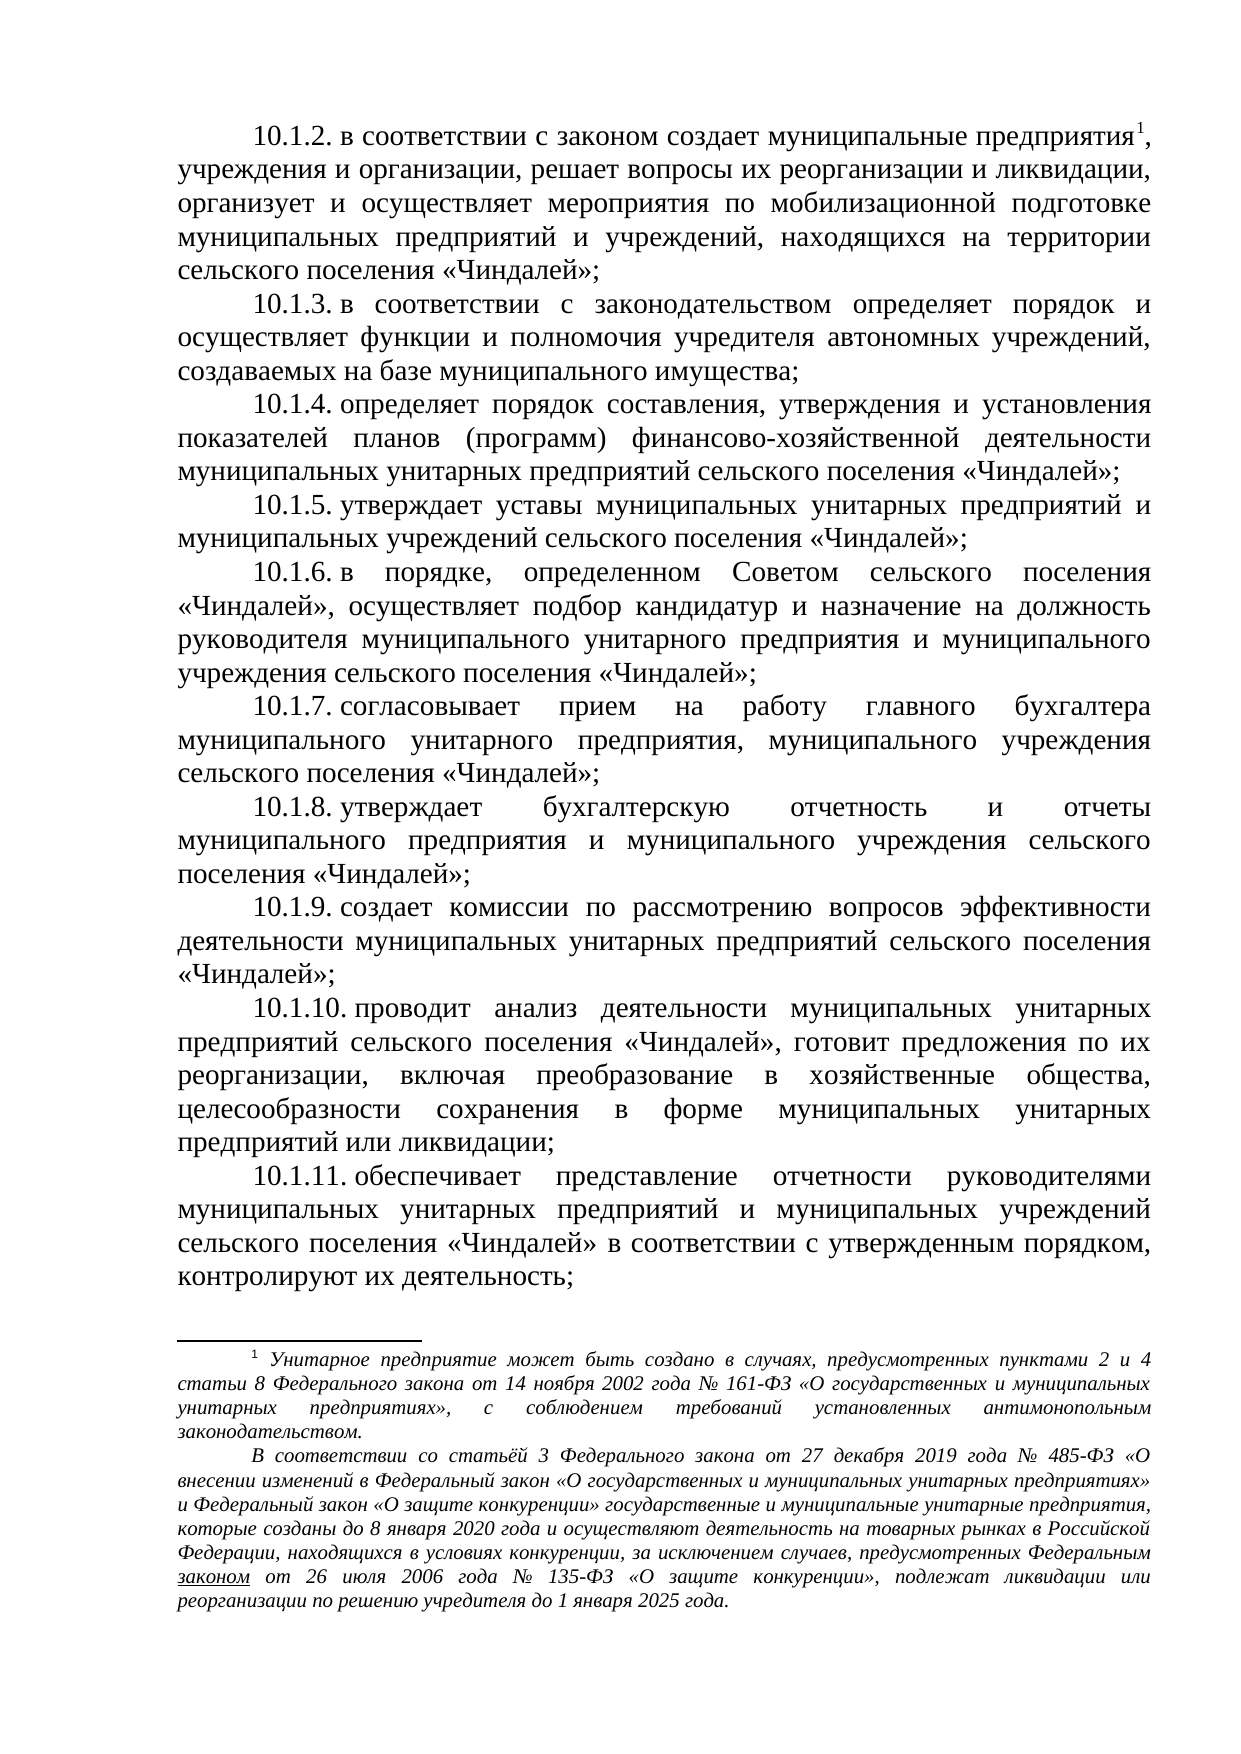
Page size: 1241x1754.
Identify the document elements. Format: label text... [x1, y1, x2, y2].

text 10.1.5. утверждает уставы муниципальных унитарных предприятий и муниципальных учреждений сельского поселения «Чиндалей»; [177, 487, 1152, 554]
text 10.1.2. в соответствии с законом создает муниципальные предприятия, учреждения и организации, решает вопросы их реорганизации и ликвидации, организует и осуществляет мероприятия по мобилизационной подготовке муниципальных предприятий и учреждений, находящихся на территории сельского поселения «Чиндалей»; [177, 118, 1152, 286]
text 10.1.7. согласовывает прием на работу главного бухгалтера муниципального унитарного предприятия, муниципального учреждения сельского поселения «Чиндалей»; [177, 688, 1152, 789]
text 10.1.3. в соответствии с законодательством определяет порядок и осуществляет функции и полномочия учредителя автономных учреждений, создаваемых на базе муниципального имущества; [177, 286, 1152, 386]
text 10.1.9. создает комиссии по рассмотрению вопросов эффективности деятельности муниципальных унитарных предприятий сельского поселения «Чиндалей»; [177, 889, 1152, 990]
text 10.1.10. проводит анализ деятельности муниципальных унитарных предприятий сельского поселения «Чиндалей», готовит предложения по их реорганизации, включая преобразование в хозяйственные общества, целесообразности сохранения в форме муниципальных унитарных предприятий или ликвидации; [177, 990, 1152, 1158]
text 10.1.11. обеспечивает представление отчетности руководителями муниципальных унитарных предприятий и муниципальных учреждений сельского поселения «Чиндалей» в соответствии с утвержденным порядком, контролируют их деятельность; [177, 1158, 1152, 1292]
text 10.1.6. в порядке, определенном Советом сельского поселения «Чиндалей», осуществляет подбор кандидатур и назначение на должность руководителя муниципального унитарного предприятия и муниципального учреждения сельского поселения «Чиндалей»; [177, 554, 1152, 688]
text 10.1.4. определяет порядок составления, утверждения и установления показателей планов (программ) финансово-хозяйственной деятельности муниципальных унитарных предприятий сельского поселения «Чиндалей»; [177, 386, 1152, 487]
text 10.1.8. утверждает бухгалтерскую отчетность и отчеты муниципального предприятия и муниципального учреждения сельского поселения «Чиндалей»; [177, 789, 1152, 889]
